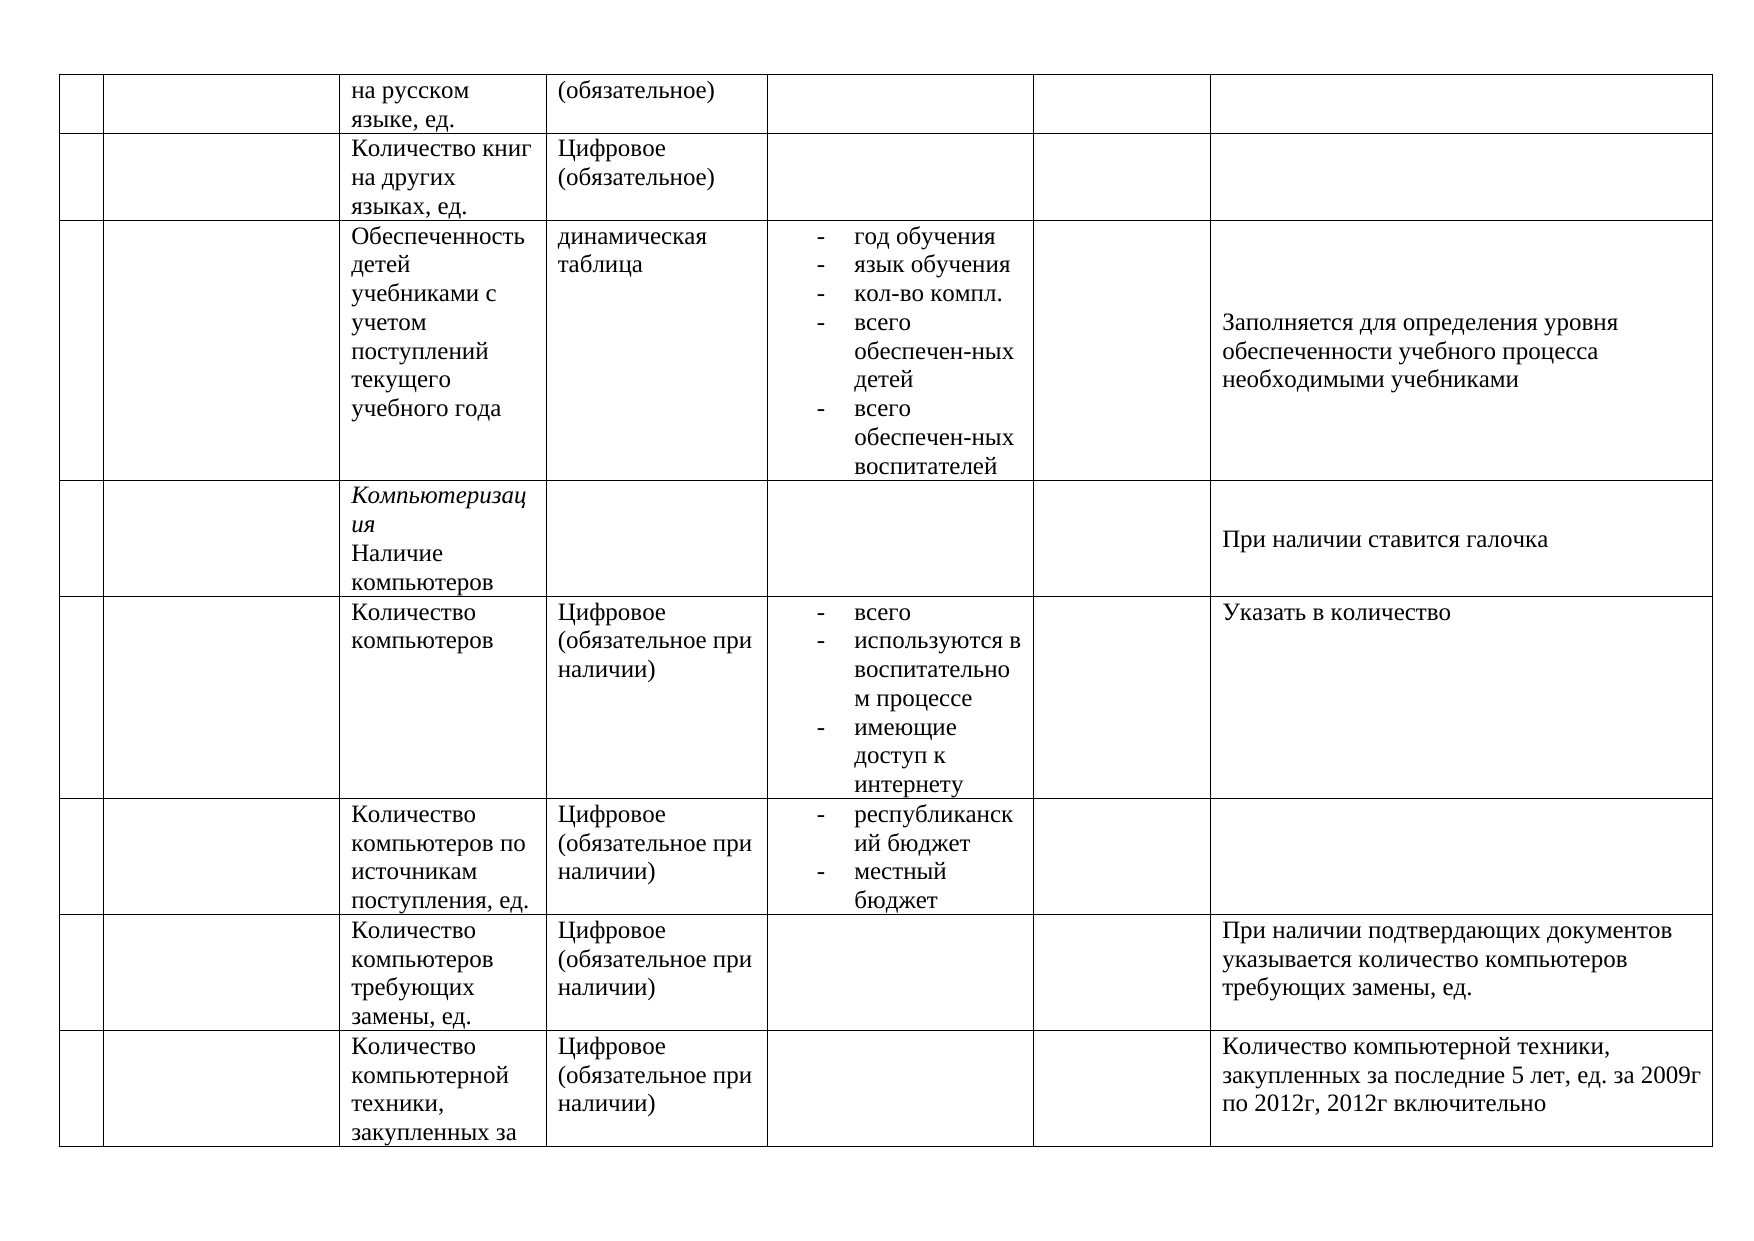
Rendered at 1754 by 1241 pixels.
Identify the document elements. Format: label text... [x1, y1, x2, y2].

table_cell [104, 481, 339, 596]
table_cell Цифровое (обязательное при наличии) [547, 799, 767, 914]
table_cell [104, 221, 339, 479]
table_cell [768, 75, 1033, 132]
table_cell [104, 1031, 339, 1146]
table_cell Количество компьютеров требующих замены, ед. [340, 915, 546, 1030]
table_cell [768, 1031, 1033, 1146]
table_cell Количество компьютерной техники, закупленных за последние 5 лет, ед. [340, 1031, 546, 1146]
table_cell При наличии подтвердающих документов указывается количество компьютеров требующих замены, ед. [1211, 915, 1712, 1030]
table_cell При наличии ставится галочка [1211, 481, 1712, 596]
table_cell [60, 597, 103, 798]
table_cell [1034, 75, 1210, 132]
table_cell Заполняется для определения уровня обеспеченности учебного процесса необходимыми учебниками [1211, 221, 1712, 479]
table_cell [104, 799, 339, 914]
table_cell [768, 481, 1033, 596]
table_cell [1034, 597, 1210, 798]
table_cell [1034, 134, 1210, 220]
table_cell Цифровое (обязательное при наличии) [547, 915, 767, 1030]
table_cell динамическая таблица [547, 221, 767, 479]
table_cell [547, 1031, 767, 1146]
table_cell Количество компьютеров [340, 597, 546, 798]
table_cell Количество книг на русском языке, ед. [455, 75, 546, 132]
table_cell республиканский бюджет местный бюджет [768, 799, 1033, 914]
table_cell [60, 799, 103, 914]
table_cell [768, 134, 1033, 220]
table_cell [1034, 915, 1210, 1030]
table_cell Количество книг на других языках, ед. [456, 134, 546, 220]
table_cell Обеспеченность детей учебниками с учетом поступлений текущего учебного года [340, 221, 546, 479]
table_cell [547, 75, 767, 132]
table_cell Количество компьютеров по источникам поступления, ед. [476, 799, 546, 914]
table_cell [1211, 1031, 1712, 1146]
table_cell [104, 75, 339, 132]
table_cell [60, 75, 103, 132]
table_cell [1211, 799, 1712, 914]
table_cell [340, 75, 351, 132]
table_cell Указать в количество [1211, 597, 1712, 798]
table_cell [60, 221, 103, 479]
table_cell [1211, 75, 1712, 132]
table_cell [60, 134, 103, 220]
table_cell [60, 915, 103, 1030]
table_cell [547, 481, 767, 596]
table_cell Компьютеризация Наличие компьютеров [375, 481, 546, 596]
table_cell год обучения язык обучения кол-во компл. всего обеспечен-ных детей всего обеспечен-ных воспитателей [768, 221, 1033, 479]
table_cell [104, 915, 339, 1030]
table_cell [768, 915, 1033, 1030]
table_cell [1034, 481, 1210, 596]
table_cell [1211, 134, 1712, 220]
table_cell [1034, 799, 1210, 914]
table_cell Цифровое (обязательное) [547, 134, 767, 220]
table_cell [60, 1031, 103, 1146]
table_cell всего используются в воспитательном процессе имеющие доступ к интернету [768, 597, 1033, 798]
table_cell [1034, 1031, 1210, 1146]
table_cell [104, 597, 339, 798]
table_cell [104, 134, 339, 220]
table_cell [60, 481, 103, 596]
table_cell Цифровое (обязательное при наличии) [547, 597, 767, 798]
table_cell [1034, 221, 1210, 479]
